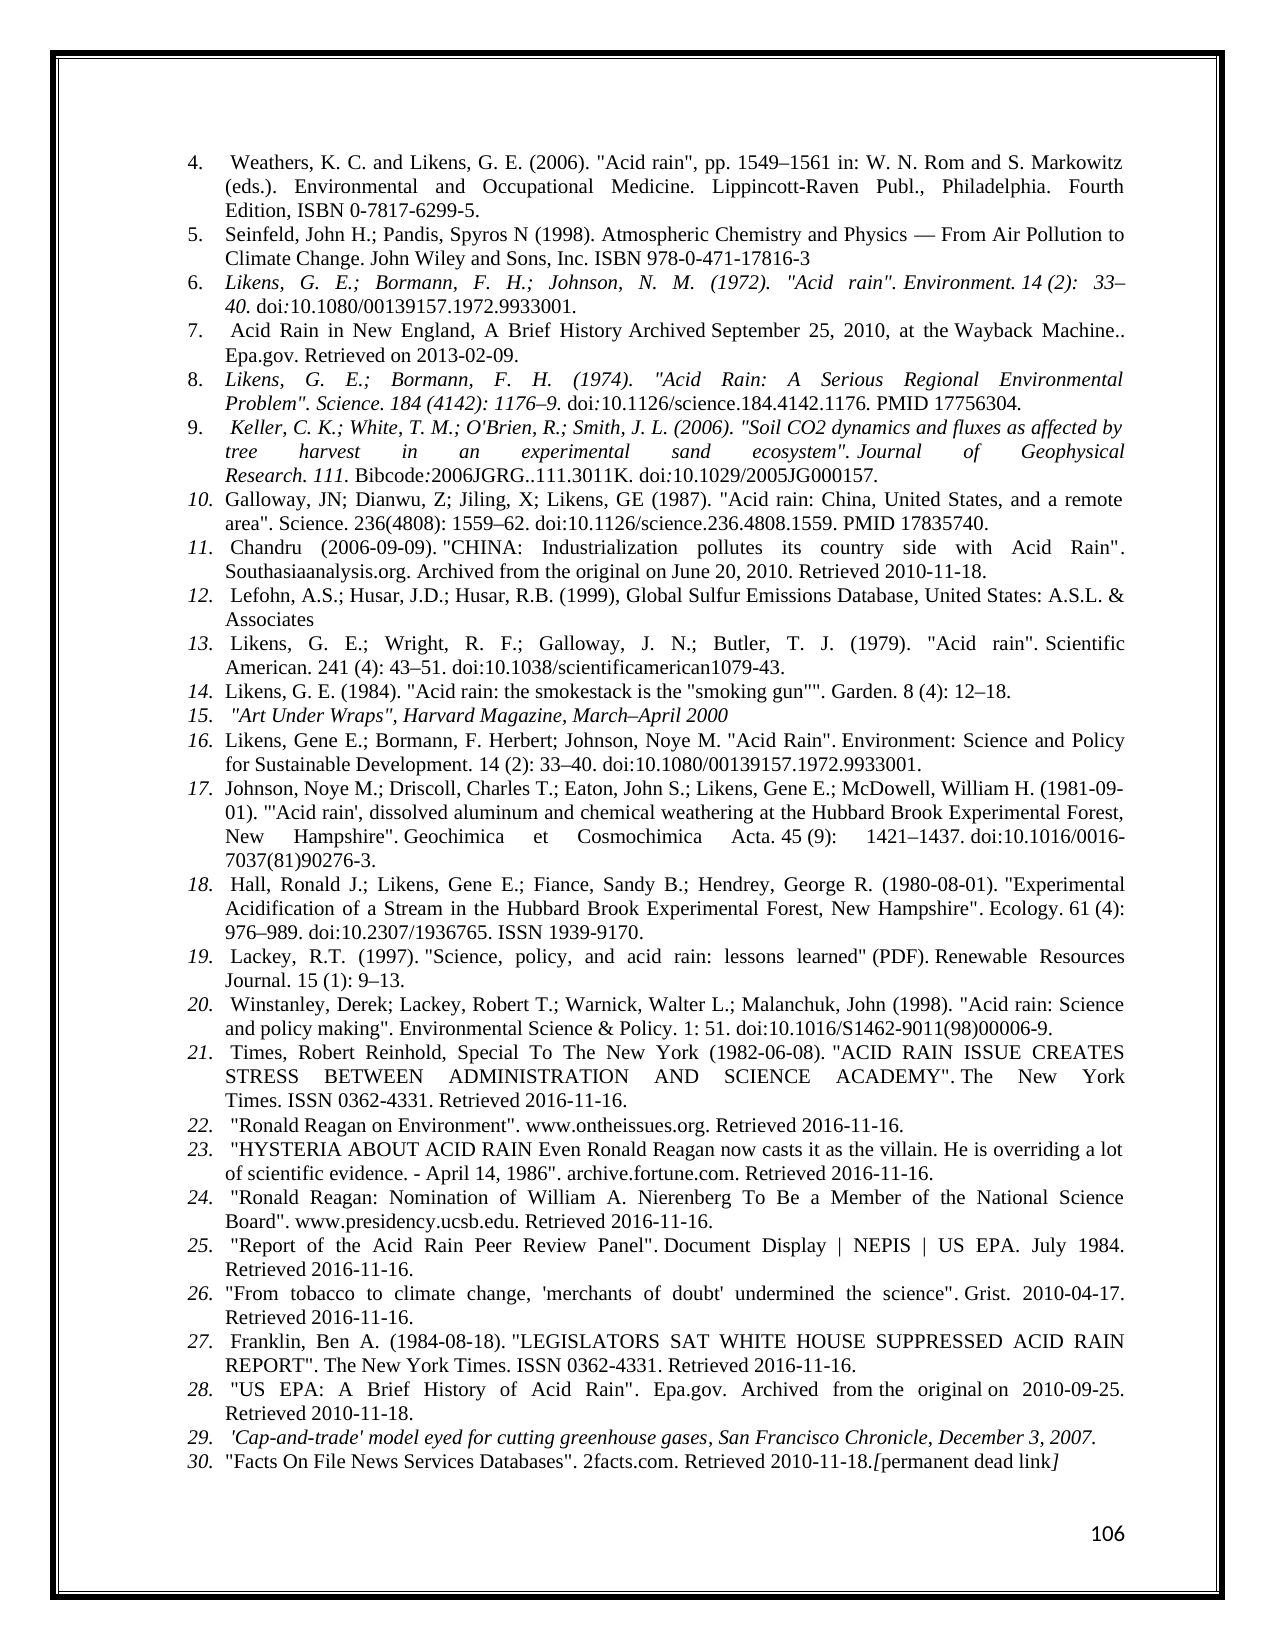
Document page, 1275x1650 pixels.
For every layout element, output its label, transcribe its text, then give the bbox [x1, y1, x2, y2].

list "US EPA: A Brief History of Acid Rain". Epa.gov. Archived from the original on 2010-09-25. Retrieved 2010-11-18. [187, 1377, 1125, 1425]
list "Art Under Wraps", Harvard Magazine, March–April 2000 [187, 703, 1125, 727]
list Likens, Gene E.; Bormann, F. Herbert; Johnson, Noye M. "Acid Rain". Environment: Science and Policy for Sustainable Development. 14 (2): 33–40. doi:10.1080/00139157.1972.9933001. [187, 727, 1125, 776]
list Likens, G. E.; Bormann, F. H. (1974). "Acid Rain: A Serious Regional Environmental Problem". Science. 184 (4142): 1176–9. doi:10.1126/science.184.4142.1176. PMID 17756304. [187, 367, 1125, 415]
list Likens, G. E.; Bormann, F. H.; Johnson, N. M. (1972). "Acid rain". Environment. 14 (2): 33–40. doi:10.1080/00139157.1972.9933001. [187, 270, 1125, 318]
list Chandru (2006-09-09). "CHINA: Industrialization pollutes its country side with Acid Rain". Southasiaanalysis.org. Archived from the original on June 20, 2010. Retrieved 2010-11-18. [187, 535, 1125, 583]
list Hall, Ronald J.; Likens, Gene E.; Fiance, Sandy B.; Hendrey, George R. (1980-08-01). "Experimental Acidification of a Stream in the Hubbard Brook Experimental Forest, New Hampshire". Ecology. 61 (4): 976–989. doi:10.2307/1936765. ISSN 1939-9170. [187, 872, 1125, 944]
list Times, Robert Reinhold, Special To The New York (1982-06-08). "ACID RAIN ISSUE CREATES STRESS BETWEEN ADMINISTRATION AND SCIENCE ACADEMY". The New York Times. ISSN 0362-4331. Retrieved 2016-11-16. [187, 1040, 1125, 1112]
list Lackey, R.T. (1997). "Science, policy, and acid rain: lessons learned" (PDF). Renewable Resources Journal. 15 (1): 9–13. [187, 944, 1125, 992]
list Weathers, K. C. and Likens, G. E. (2006). "Acid rain", pp. 1549–1561 in: W. N. Rom and S. Markowitz (eds.). Environmental and Occupational Medicine. Lippincott-Raven Publ., Philadelphia. Fourth Edition, ISBN 0-7817-6299-5. [187, 150, 1125, 222]
list Acid Rain in New England, A Brief History Archived September 25, 2010, at the Wayback Machine.. Epa.gov. Retrieved on 2013-02-09. [187, 318, 1125, 367]
list Johnson, Noye M.; Driscoll, Charles T.; Eaton, John S.; Likens, Gene E.; McDowell, William H. (1981-09-01). "'Acid rain', dissolved aluminum and chemical weathering at the Hubbard Brook Experimental Forest, New Hampshire". Geochimica et Cosmochimica Acta. 45 (9): 1421–1437. doi:10.1016/0016-7037(81)90276-3. [187, 776, 1125, 872]
list "Ronald Reagan: Nomination of William A. Nierenberg To Be a Member of the National Science Board". www.presidency.ucsb.edu. Retrieved 2016-11-16. [187, 1185, 1125, 1233]
list Lefohn, A.S.; Husar, J.D.; Husar, R.B. (1999), Global Sulfur Emissions Database, United States: A.S.L. & Associates [187, 583, 1125, 631]
list "From tobacco to climate change, 'merchants of doubt' undermined the science". Grist. 2010-04-17. Retrieved 2016-11-16. [187, 1281, 1125, 1329]
list Galloway, JN; Dianwu, Z; Jiling, X; Likens, GE (1987). "Acid rain: China, United States, and a remote area". Science. 236(4808): 1559–62. doi:10.1126/science.236.4808.1559. PMID 17835740. [187, 487, 1125, 535]
list "HYSTERIA ABOUT ACID RAIN Even Ronald Reagan now casts it as the villain. He is overriding a lot of scientific evidence. - April 14, 1986". archive.fortune.com. Retrieved 2016-11-16. [187, 1137, 1125, 1185]
list "Ronald Reagan on Environment". www.ontheissues.org. Retrieved 2016-11-16. [187, 1112, 1125, 1137]
list Likens, G. E. (1984). "Acid rain: the smokestack is the "smoking gun"". Garden. 8 (4): 12–18. [187, 679, 1125, 703]
list Likens, G. E.; Wright, R. F.; Galloway, J. N.; Butler, T. J. (1979). "Acid rain". Scientific American. 241 (4): 43–51. doi:10.1038/scientificamerican1079-43. [187, 631, 1125, 679]
list Keller, C. K.; White, T. M.; O'Brien, R.; Smith, J. L. (2006). "Soil CO2 dynamics and fluxes as affected by tree harvest in an experimental sand ecosystem". Journal of Geophysical Research. 111. Bibcode:2006JGRG..111.3011K. doi:10.1029/2005JG000157. [187, 415, 1125, 487]
list 'Cap-and-trade' model eyed for cutting greenhouse gases, San Francisco Chronicle, December 3, 2007. [187, 1425, 1125, 1449]
list Franklin, Ben A. (1984-08-18). "LEGISLATORS SAT WHITE HOUSE SUPPRESSED ACID RAIN REPORT". The New York Times. ISSN 0362-4331. Retrieved 2016-11-16. [187, 1329, 1125, 1377]
list "Facts On File News Services Databases". 2facts.com. Retrieved 2010-11-18.[permanent dead link] [187, 1449, 1125, 1473]
list "Report of the Acid Rain Peer Review Panel". Document Display | NEPIS | US EPA. July 1984. Retrieved 2016-11-16. [187, 1233, 1125, 1281]
list Winstanley, Derek; Lackey, Robert T.; Warnick, Walter L.; Malanchuk, John (1998). "Acid rain: Science and policy making". Environmental Science & Policy. 1: 51. doi:10.1016/S1462-9011(98)00006-9. [187, 992, 1125, 1040]
list Seinfeld, John H.; Pandis, Spyros N (1998). Atmospheric Chemistry and Physics — From Air Pollution to Climate Change. John Wiley and Sons, Inc. ISBN 978-0-471-17816-3 [187, 222, 1125, 270]
